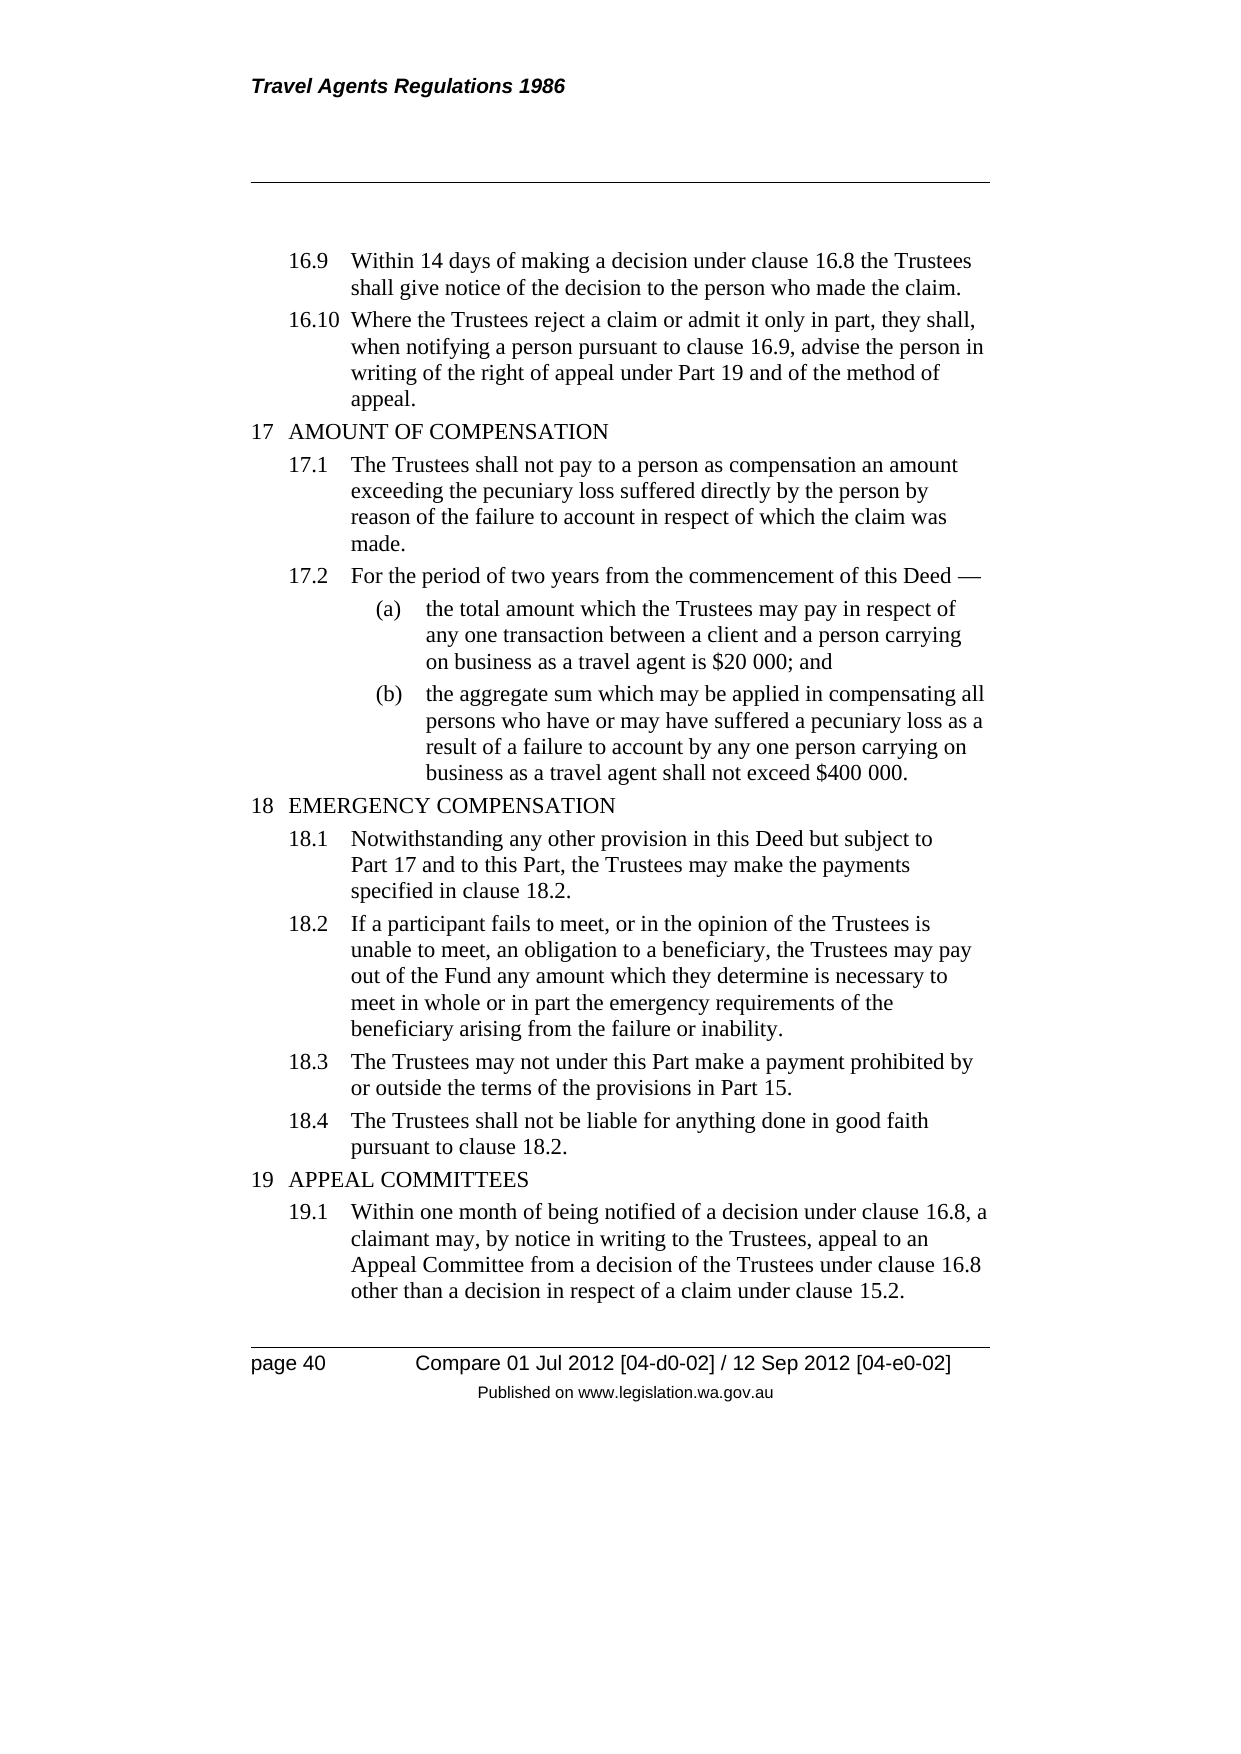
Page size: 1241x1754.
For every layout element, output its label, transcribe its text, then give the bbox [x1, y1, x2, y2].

text 18.3 The Trustees may not under this Part make a payment prohibited by or outside the terms of the provisions in Part 15. [251, 1048, 990, 1101]
text 16.10 Where the Trustees reject a claim or admit it only in part, they shall, when notifying a person pursuant to clause 16.9, advise the person in writing of the right of appeal under Part 19 and of the method of appeal. [251, 306, 990, 412]
text 18.4 The Trustees shall not be liable for anything done in good faith pursuant to clause 18.2. [251, 1107, 990, 1159]
text 17 AMOUNT OF COMPENSATION [251, 418, 990, 444]
text (b) the aggregate sum which may be applied in compensating all persons who have or may have suffered a pecuniary loss as a result of a failure to account by any one person carrying on business as a travel agent shall not exceed $400 000. [251, 680, 990, 786]
text 18.2 If a participant fails to meet, or in the opinion of the Trustees is unable to meet, an obligation to a beneficiary, the Trustees may pay out of the Fund any amount which they determine is necessary to meet in whole or in part the emergency requirements of the beneficiary arising from the failure or inability. [251, 910, 990, 1042]
text 18.1 Notwithstanding any other provision in this Deed but subject to Part 17 and to this Part, the Trustees may make the payments specified in clause 18.2. [251, 824, 990, 904]
text 19.1 Within one month of being notified of a decision under clause 16.8, a claimant may, by notice in writing to the Trustees, appeal to an Appeal Committee from a decision of the Trustees under clause 16.8 other than a decision in respect of a claim under clause 15.2. [251, 1198, 990, 1304]
text (a) the total amount which the Trustees may pay in respect of any one transaction between a client and a person carrying on business as a travel agent is $20 000; and [251, 595, 990, 674]
text 19 APPEAL COMMITTEES [251, 1166, 990, 1192]
text 18 EMERGENCY COMPENSATION [251, 792, 990, 818]
text 16.9 Within 14 days of making a decision under clause 16.8 the Trustees shall give notice of the decision to the person who made the claim. [251, 247, 990, 300]
text 17.2 For the period of two years from the commencement of this Deed — [251, 562, 990, 589]
text 17.1 The Trustees shall not pay to a person as compensation an amount exceeding the pecuniary loss suffered directly by the person by reason of the failure to account in respect of which the claim was made. [251, 451, 990, 556]
